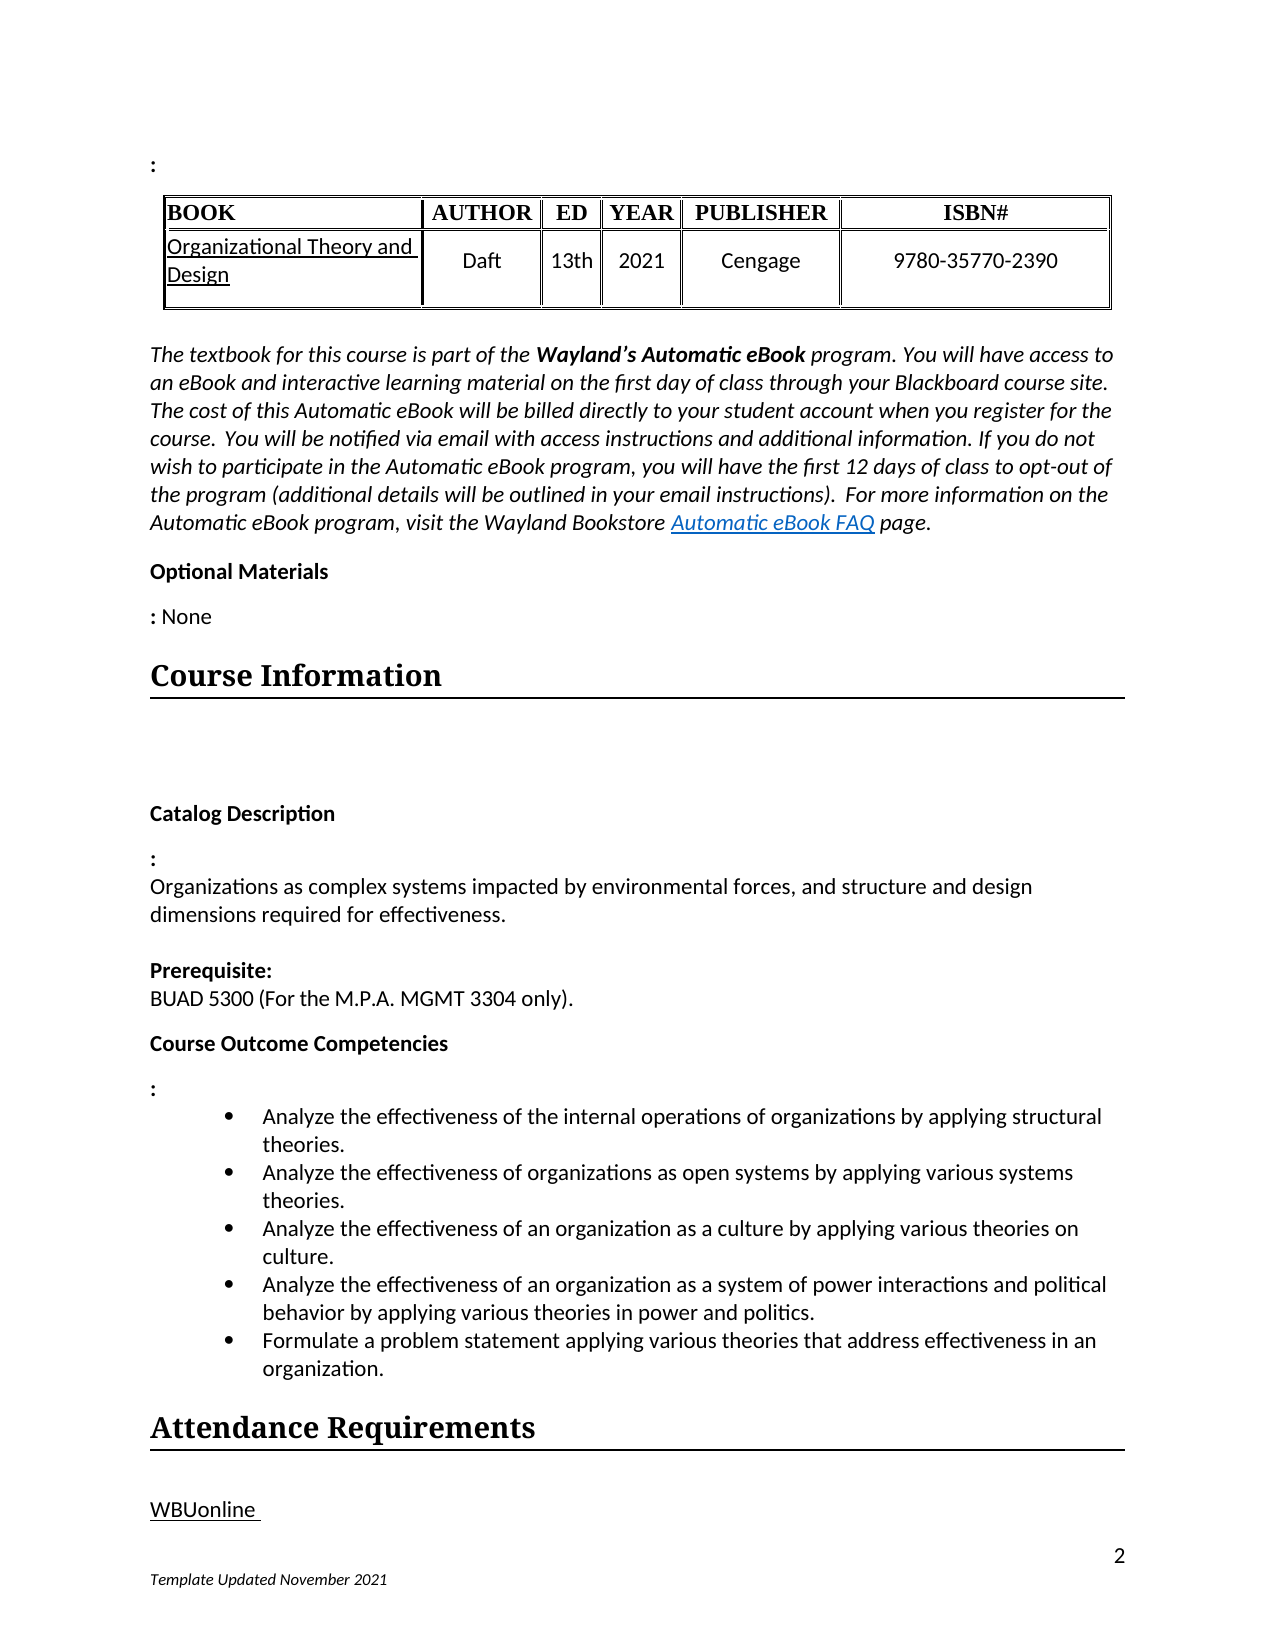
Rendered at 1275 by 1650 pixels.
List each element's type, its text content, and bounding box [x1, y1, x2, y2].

text Optional Materials [150, 557, 1125, 585]
table_header ED [542, 198, 602, 227]
list Formulate a problem statement applying various theories that address effectiveness in an organization. [225, 1326, 1125, 1382]
subtitle Attendance Requirements [150, 1407, 1125, 1449]
table_cell 13th [542, 231, 602, 306]
table_cell 2021 [602, 231, 681, 306]
list Analyze the effectiveness of the internal operations of organizations by applying structural theories. [225, 1102, 1125, 1158]
table_header ISBN# [841, 198, 1109, 227]
table_header PUBLISHER [681, 198, 841, 227]
table_cell Daft [422, 231, 542, 306]
subtitle Course Information [150, 655, 1125, 697]
table_header AUTHOR [422, 198, 542, 227]
text : [150, 1074, 1125, 1102]
text Organizations as complex systems impacted by environmental forces, and structure and design dimensions required for effectiveness. [150, 872, 1125, 928]
table_header BOOK [165, 196, 422, 227]
table_cell Organizational Theory and Design [166, 228, 422, 306]
text : [150, 150, 1125, 178]
text The textbook for this course is part of the Wayland’s Automatic eBook program. You will have access to an eBook and interactive learning material on the first day of class through your Blackboard course site. The cost of this Automatic eBook will be billed directly to your student account when you register for the course. You will be notified via email with access instructions and additional information. If you do not wish to participate in the Automatic eBook program, you will have the first 12 days of class to opt-out of the program (additional details will be outlined in your email instructions). For more information on the Automatic eBook program, visit the Wayland Bookstore Automatic eBook FAQ page. [150, 340, 1125, 536]
table_cell Cengage [681, 231, 841, 306]
text Course Outcome Competencies [150, 1029, 1125, 1057]
text : None [150, 602, 1125, 630]
text WBUonline [150, 1496, 1125, 1524]
text Catalog Description [150, 799, 1125, 828]
table_header YEAR [602, 198, 681, 227]
table_cell 9780-35770-2390 [841, 228, 1109, 306]
text : [150, 844, 1125, 872]
text Prerequisite: BUAD 5300 (For the M.P.A. MGMT 3304 only). [150, 956, 1125, 1012]
list Analyze the effectiveness of an organization as a culture by applying various theories on culture. [225, 1214, 1125, 1270]
list Analyze the effectiveness of organizations as open systems by applying various systems theories. [225, 1158, 1125, 1214]
list Analyze the effectiveness of an organization as a system of power interactions and political behavior by applying various theories in power and politics. [225, 1270, 1125, 1326]
